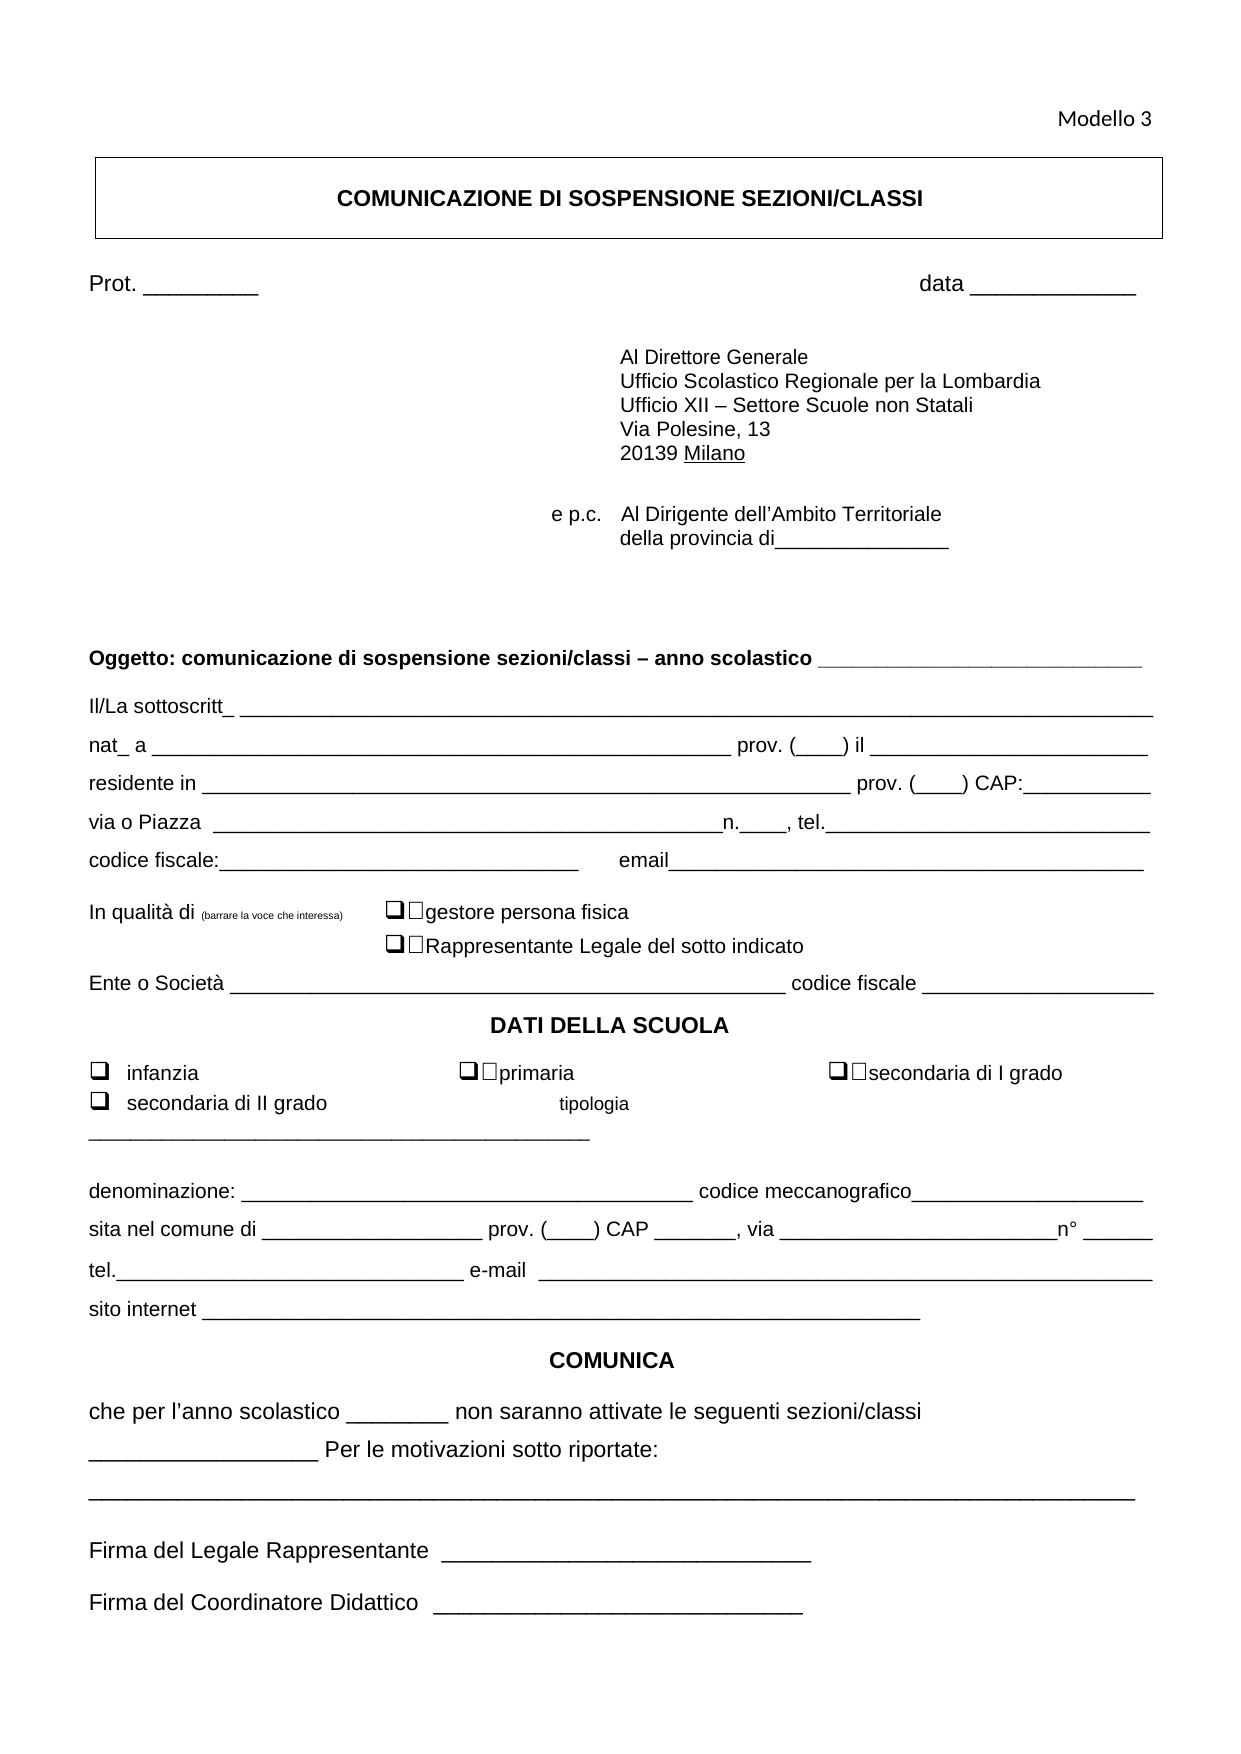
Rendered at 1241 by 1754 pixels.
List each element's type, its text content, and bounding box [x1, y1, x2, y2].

text Oggetto: comunicazione di sospensione sezioni/classi – anno scolastico ____________________________ [88, 646, 1154, 670]
text via o Piazza ____________________________________________n.____, tel.____________________________ [88, 809, 1154, 833]
text Ufficio Scolastico Regionale per la Lombardia Ufficio XII – Settore Scuole non Statali [620, 369, 1078, 417]
text che per l’anno scolastico ________ non saranno attivate le seguenti sezioni/classi __________________ Per le motivazioni sotto riportate: __________________________________________________________________________________ [88, 1398, 1153, 1501]
text 20139 Milano [620, 441, 1039, 464]
text Firma del Coordinatore Didattico _____________________________ [88, 1589, 1154, 1616]
text tel.______________________________ e-mail _____________________________________________________ [88, 1258, 1154, 1282]
text Ente o Società ________________________________________________ codice fiscale ____________________ [88, 971, 1154, 995]
text sita nel comune di ___________________ prov. (____) CAP _______, via ________________________n° ______ [88, 1217, 1154, 1241]
text codice fiscale:_______________________________ email_________________________________________ [88, 848, 1154, 872]
text In qualità di (barrare la voce che interessa) gestore persona fisica [88, 896, 1154, 925]
text e p.c. Al Dirigente dell’Ambito Territoriale della provincia di_______________ [551, 502, 956, 550]
text Il/La sottoscritt_ _______________________________________________________________________________ [88, 694, 1154, 718]
text Via Polesine, 13 [620, 417, 1039, 441]
text denominazione: _______________________________________ codice meccanografico____________________ [88, 1179, 1154, 1203]
table_header COMUNICAZIONE DI SOSPENSIONE SEZIONI/CLASSI [96, 158, 1162, 237]
text DATI DELLA SCUOLA [490, 1012, 1154, 1039]
text Modello 3 [88, 104, 1152, 132]
text Firma del Legale Rappresentante _____________________________ [88, 1537, 1154, 1563]
text nat_ a __________________________________________________ prov. (____) il ________________________ [88, 732, 1154, 756]
text residente in ________________________________________________________ prov. (____) CAP:___________ [88, 771, 1154, 795]
text Prot. _________ data _____________ [88, 270, 1154, 296]
text COMUNICA [549, 1347, 1154, 1373]
text Rappresentante Legale del sotto indicato [384, 930, 1154, 959]
text infanzia primaria secondaria di I grado secondaria di II grado tipologia ________________________________________________ [88, 1057, 1130, 1141]
text Al Direttore Generale [620, 345, 1154, 369]
text sito internet ______________________________________________________________ [88, 1297, 1154, 1321]
